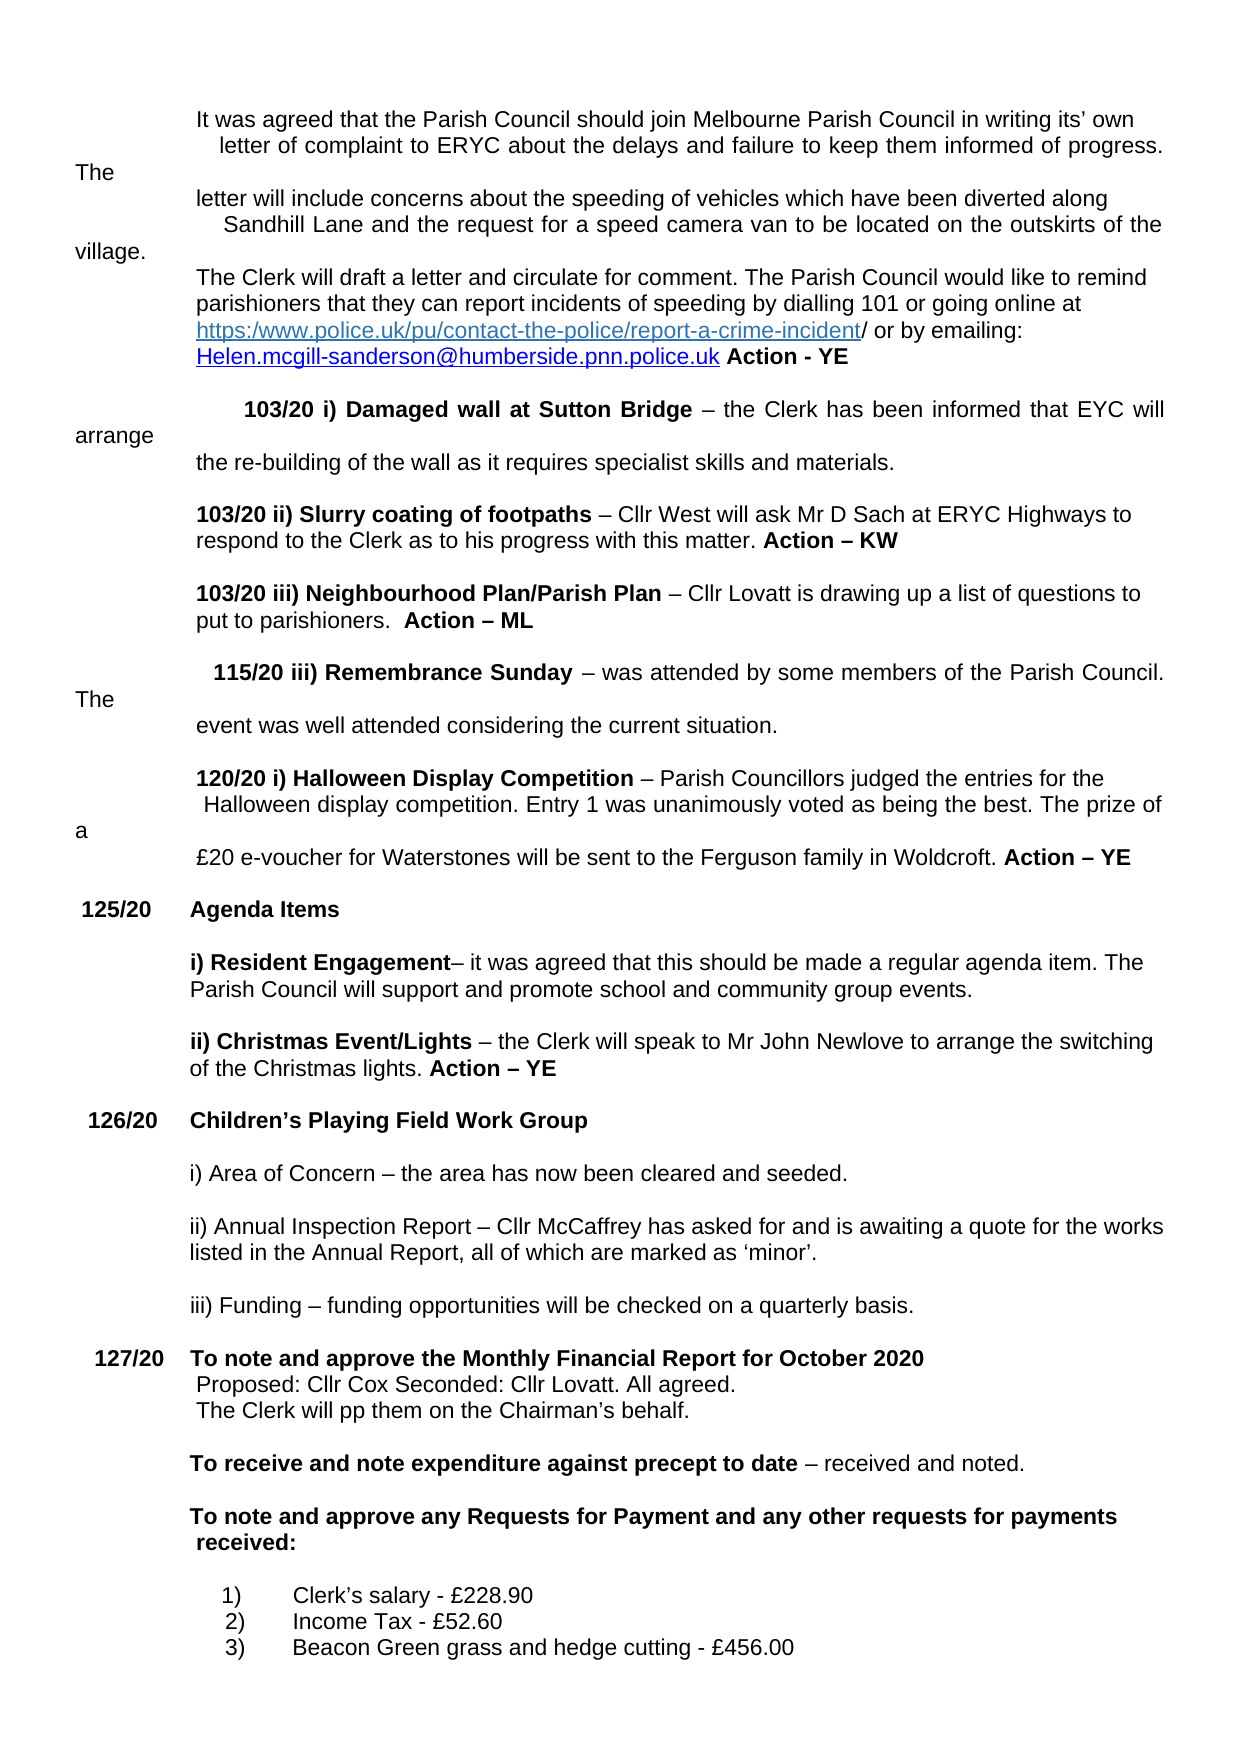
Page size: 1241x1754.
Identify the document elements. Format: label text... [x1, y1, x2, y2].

text received: [75, 1529, 1165, 1555]
text To receive and note expenditure against precept to date – received and noted. [75, 1450, 1165, 1476]
text 103/20 ii) Slurry coating of footpaths – Cllr West will ask Mr D Sach at ERYC Highways to [75, 501, 1165, 527]
text 125/20 Agenda Items [75, 896, 1165, 923]
text Proposed: Cllr Cox Seconded: Cllr Lovatt. All agreed. [75, 1371, 1165, 1397]
text Halloween display competition. Entry 1 was unanimously voted as being the best. The prize of a [75, 791, 1165, 844]
text Helen.mcgill-sanderson@humberside.pnn.police.uk Action - YE [75, 343, 1165, 369]
text listed in the Annual Report, all of which are marked as ‘minor’. [75, 1239, 1165, 1265]
text iii) Funding – funding opportunities will be checked on a quarterly basis. [75, 1292, 1165, 1318]
text £20 e-voucher for Waterstones will be sent to the Ferguson family in Woldcroft. Action – YE [75, 844, 1165, 870]
text 103/20 i) Damaged wall at Sutton Bridge – the Clerk has been informed that EYC will arrange [75, 396, 1165, 448]
text event was well attended considering the current situation. [75, 712, 1165, 738]
text Parish Council will support and promote school and community group events. [75, 976, 1165, 1002]
text parishioners that they can report incidents of speeding by dialling 101 or going online at [75, 290, 1165, 317]
text 126/20 Children’s Playing Field Work Group [75, 1107, 1165, 1134]
text The Clerk will pp them on the Chairman’s behalf. [75, 1397, 1165, 1423]
text respond to the Clerk as to his progress with this matter. Action – KW [75, 527, 1165, 554]
text ii) Christmas Event/Lights – the Clerk will speak to Mr John Newlove to arrange the switching [75, 1028, 1165, 1054]
text It was agreed that the Parish Council should join Melbourne Parish Council in writing its’ own [75, 106, 1165, 132]
text 115/20 iii) Remembrance Sunday – was attended by some members of the Parish Council. The [75, 659, 1165, 712]
text 127/20 To note and approve the Monthly Financial Report for October 2020 [75, 1344, 1165, 1371]
text To note and approve any Requests for Payment and any other requests for payments [75, 1503, 1165, 1529]
text i) Resident Engagement– it was agreed that this should be made a regular agenda item. The [75, 949, 1165, 976]
text The Clerk will draft a letter and circulate for comment. The Parish Council would like to remind [75, 264, 1165, 290]
text of the Christmas lights. Action – YE [75, 1054, 1165, 1081]
text letter will include concerns about the speeding of vehicles which have been diverted along [75, 185, 1165, 211]
text 3) Beacon Green grass and hedge cutting - £456.00 [225, 1634, 1165, 1661]
text the re-building of the wall as it requires specialist skills and materials. [75, 448, 1165, 475]
text put to parishioners. Action – ML [75, 607, 1165, 633]
text letter of complaint to ERYC about the delays and failure to keep them informed of progress. The [75, 132, 1165, 185]
text i) Area of Concern – the area has now been cleared and seeded. [75, 1160, 1165, 1186]
text 103/20 iii) Neighbourhood Plan/Parish Plan – Cllr Lovatt is drawing up a list of questions to [75, 580, 1165, 607]
text 120/20 i) Halloween Display Competition – Parish Councillors judged the entries for the [75, 765, 1165, 791]
text Sandhill Lane and the request for a speed camera van to be located on the outskirts of the village. [75, 211, 1165, 264]
text https:/www.police.uk/pu/contact-the-police/report-a-crime-incident/ or by emailing: [75, 317, 1165, 343]
text ii) Annual Inspection Report – Cllr McCaffrey has asked for and is awaiting a quote for the works [75, 1213, 1165, 1239]
text 1) Clerk’s salary - £228.90 [75, 1582, 1165, 1608]
text 2) Income Tax - £52.60 [225, 1608, 1165, 1634]
